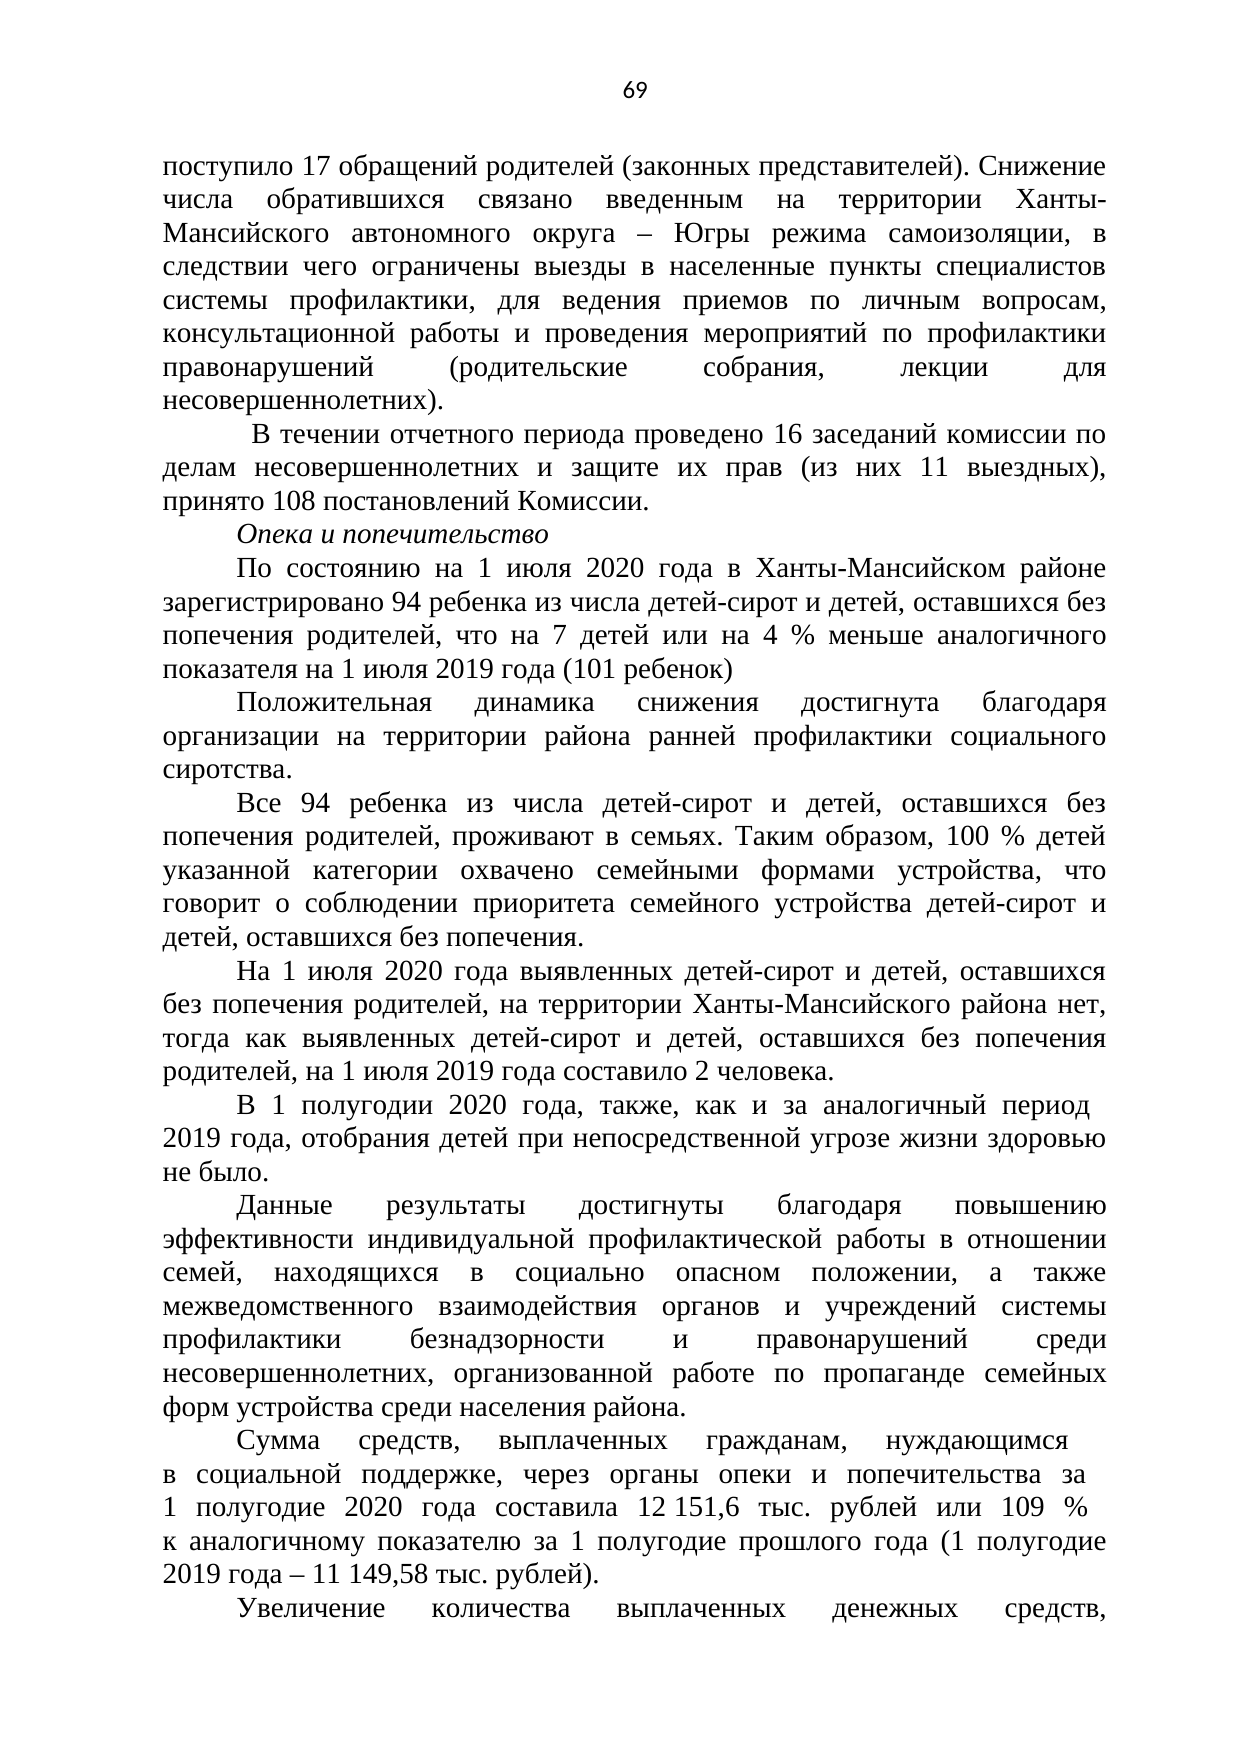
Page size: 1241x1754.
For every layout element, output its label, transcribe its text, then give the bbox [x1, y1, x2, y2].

text На 1 июля 2020 года выявленных детей-сирот и детей, оставшихся без попечения родителей, на территории Ханты-Мансийского района нет, тогда как выявленных детей-сирот и детей, оставшихся без попечения родителей, на 1 июля 2019 года составило 2 человека. [162, 953, 1107, 1087]
text В 1 полугодии 2020 года, также, как и за аналогичный период 2019 года, отобрания детей при непосредственной угрозе жизни здоровью не было. [162, 1087, 1107, 1187]
text По состоянию на 1 июля 2020 года в Ханты-Мансийском районе зарегистрировано 94 ребенка из числа детей-сирот и детей, оставшихся без попечения родителей, что на 7 детей или на 4 % меньше аналогичного показателя на 1 июля 2019 года (101 ребенок) [162, 550, 1107, 684]
text Данные результаты достигнуты благодаря повышению эффективности индивидуальной профилактической работы в отношении семей, находящихся в социально опасном положении, а также межведомственного взаимодействия органов и учреждений системы профилактики безнадзорности и правонарушений среди несовершеннолетних, организованной работе по пропаганде семейных форм устройства среди населения района. [162, 1187, 1107, 1422]
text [162, 1590, 1107, 1623]
text Все 94 ребенка из числа детей-сирот и детей, оставшихся без попечения родителей, проживают в семьях. Таким образом, 100 % детей указанной категории охвачено семейными формами устройства, что говорит о соблюдении приоритета семейного устройства детей-сирот и детей, оставшихся без попечения. [162, 785, 1107, 953]
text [162, 148, 1107, 416]
text Опека и попечительство [162, 517, 1107, 550]
text Положительная динамика снижения достигнута благодаря организации на территории района ранней профилактики социального сиротства. [162, 684, 1107, 785]
text Сумма средств, выплаченных гражданам, нуждающимся в социальной поддержке, через органы опеки и попечительства за 1 полугодие 2020 года составила 12 151,6 тыс. рублей или 109 % к аналогичному показателю за 1 полугодие прошлого года (1 полугодие 2019 года – 11 149,58 тыс. рублей). [162, 1422, 1107, 1590]
text В течении отчетного периода проведено 16 заседаний комиссии по делам несовершеннолетних и защите их прав (из них 11 выездных), принято 108 постановлений Комиссии. [162, 416, 1107, 517]
